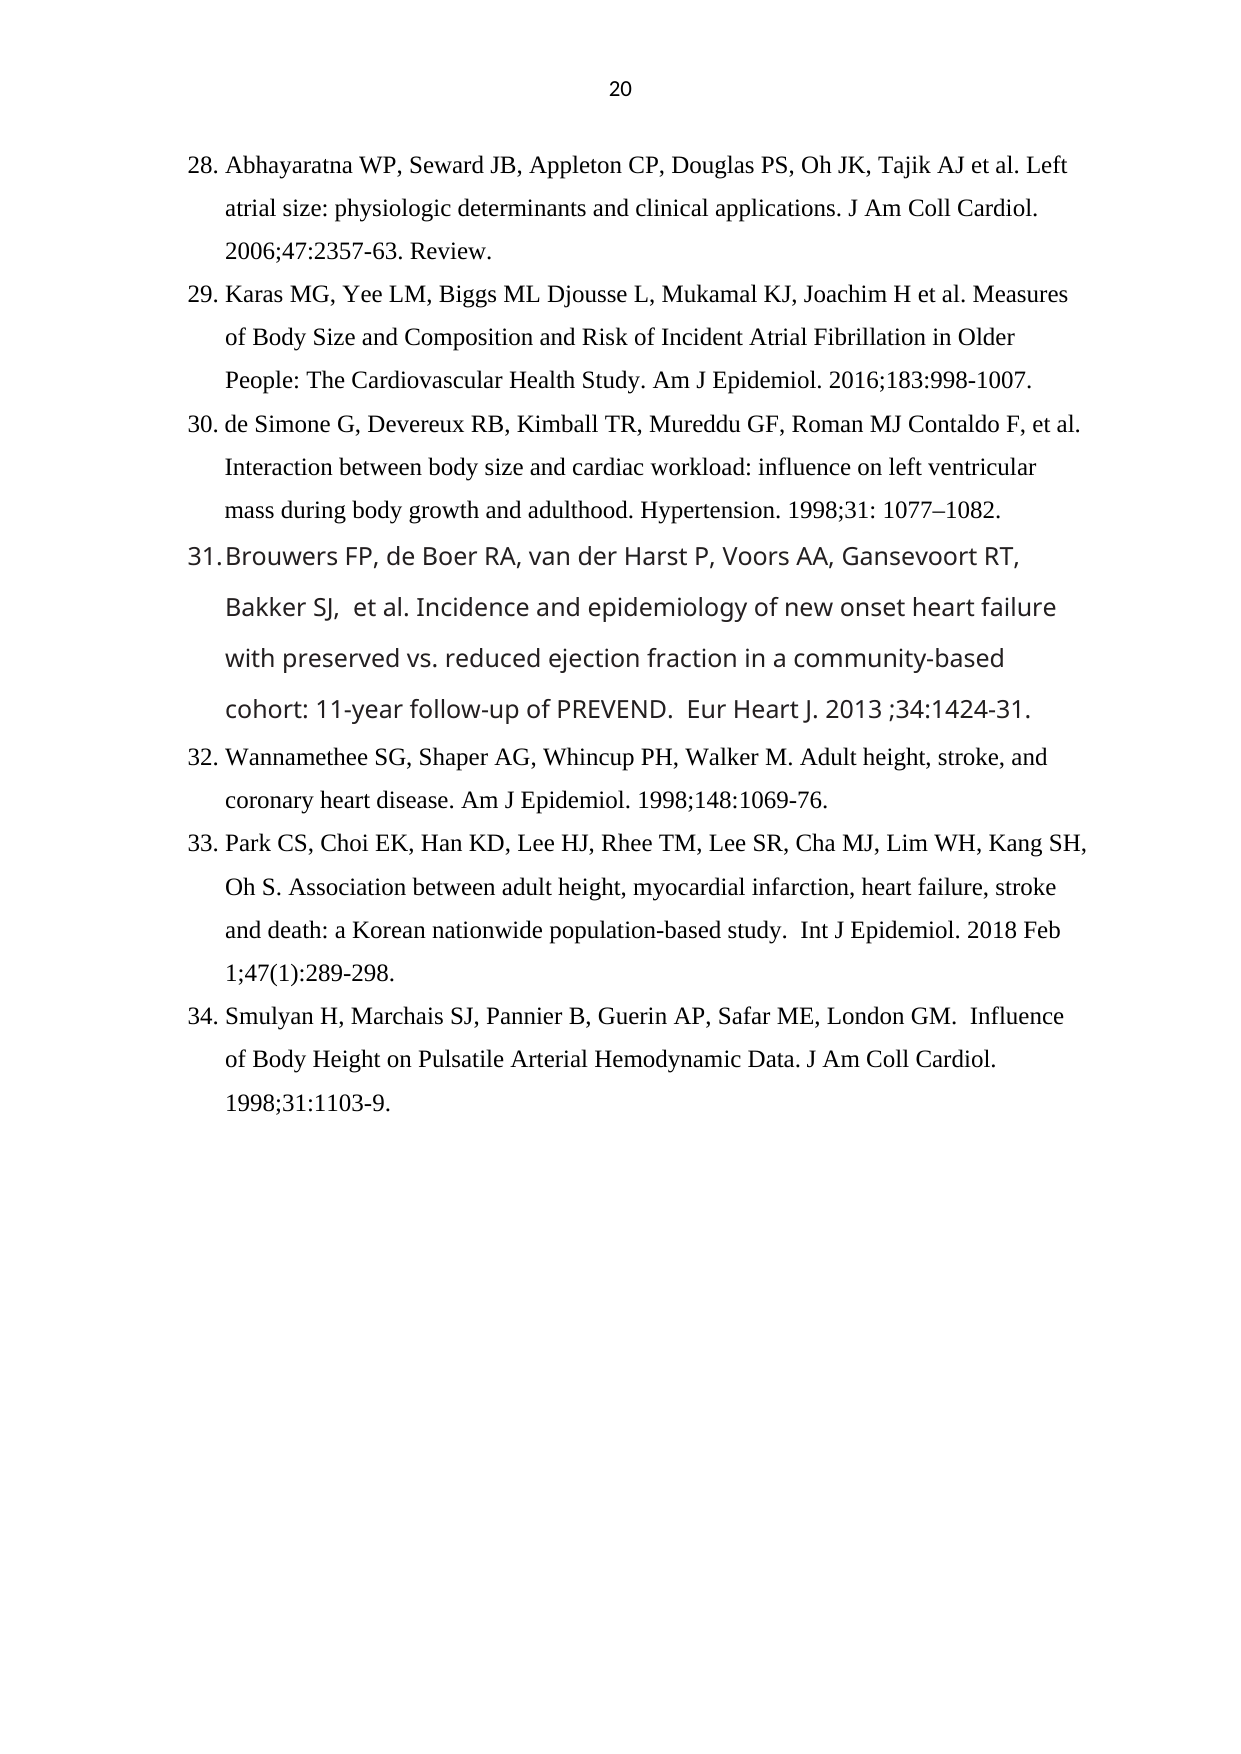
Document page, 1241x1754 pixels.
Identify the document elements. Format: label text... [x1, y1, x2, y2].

list Karas MG, Yee LM, Biggs ML Djousse L, Mukamal KJ, Joachim H et al. Measures of Body Size and Composition and Risk of Incident Atrial Fibrillation in Older People: The Cardiovascular Health Study. Am J Epidemiol. 2016;183:998-1007. [187, 279, 1090, 394]
list Abhayaratna WP, Seward JB, Appleton CP, Douglas PS, Oh JK, Tajik AJ et al. Left atrial size: physiologic determinants and clinical applications. J Am Coll Cardiol. 2006;47:2357-63. Review. [187, 150, 1090, 265]
list Wannamethee SG, Shaper AG, Whincup PH, Walker M. Adult height, stroke, and coronary heart disease. Am J Epidemiol. 1998;148:1069-76. [187, 742, 1090, 814]
list de Simone G, Devereux RB, Kimball TR, Mureddu GF, Roman MJ Contaldo F, et al. Interaction between body size and cardiac workload: influence on left ventricular mass during body growth and adulthood. Hypertension. 1998;31: 1077–1082. [187, 409, 1090, 524]
list Smulyan H, Marchais SJ, Pannier B, Guerin AP, Safar ME, London GM. Influence of Body Height on Pulsatile Arterial Hemodynamic Data. J Am Coll Cardiol. 1998;31:1103-9. [187, 1001, 1090, 1116]
list Park CS, Choi EK, Han KD, Lee HJ, Rhee TM, Lee SR, Cha MJ, Lim WH, Kang SH, Oh S. Association between adult height, myocardial infarction, heart failure, stroke and death: a Korean nationwide population-based study. Int J Epidemiol. 2018 Feb 1;47(1):289-298. [187, 828, 1090, 987]
list Brouwers FP, de Boer RA, van der Harst P, Voors AA, Gansevoort RT, Bakker SJ, et al. Incidence and epidemiology of new onset heart failure with preserved vs. reduced ejection fraction in a community-based cohort: 11-year follow-up of PREVEND. Eur Heart J. 2013 ;34:1424-31. [187, 538, 1090, 725]
